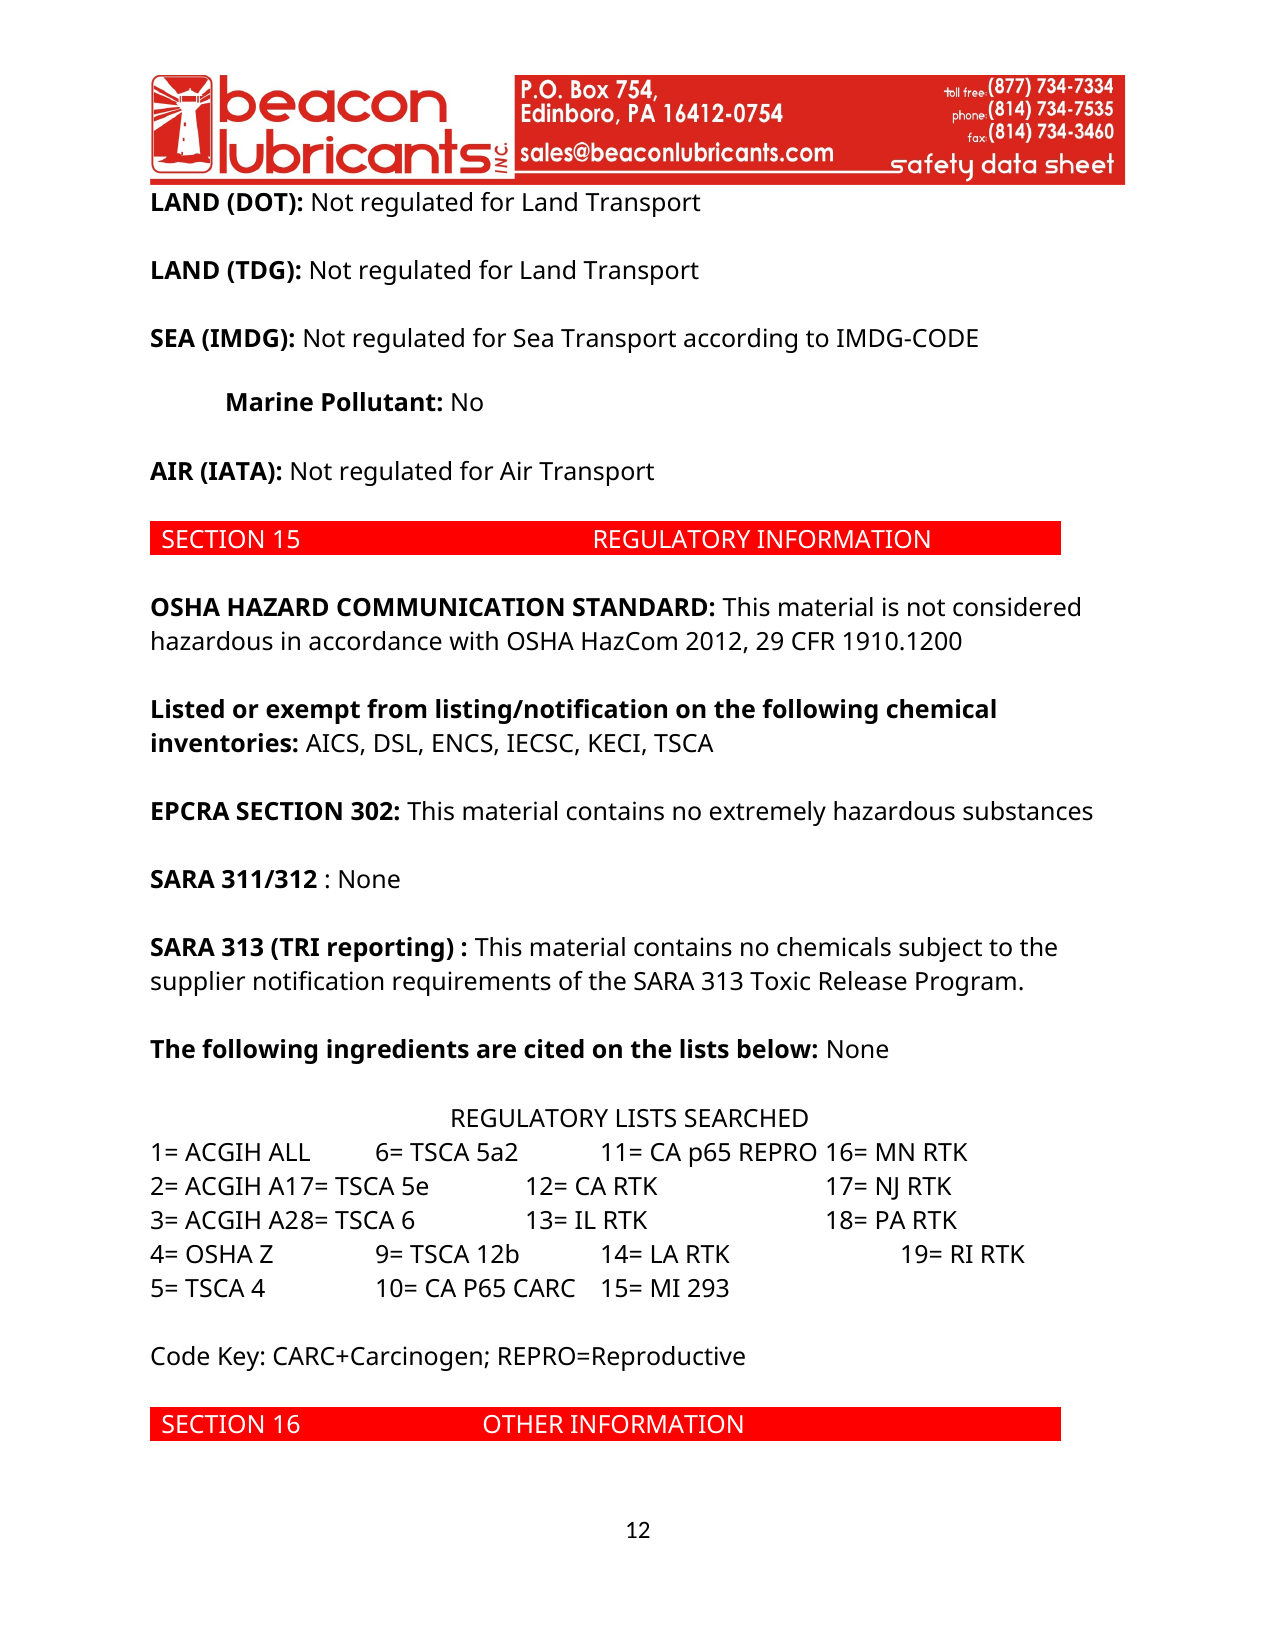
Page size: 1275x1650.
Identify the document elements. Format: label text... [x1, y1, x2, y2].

text SEA (IMDG): Not regulated for Sea Transport according to IMDG-CODE [150, 320, 1125, 354]
picture [150, 75, 1125, 185]
text LAND (DOT): Not regulated for Land Transport [150, 185, 1125, 218]
text Listed or exempt from listing/notification on the following chemical inventories: AICS, DSL, ENCS, IECSC, KECI, TSCA [150, 692, 1125, 760]
text SARA 311/312 : None [150, 862, 1125, 896]
text OSHA HAZARD COMMUNICATION STANDARD: This material is not considered hazardous in accordance with OSHA HazCom 2012, 29 CFR 1910.1200 [150, 589, 1125, 657]
text 4= OSHA Z 9= TSCA 12b 14= LA RTK 19= RI RTK [150, 1237, 1125, 1271]
text 5= TSCA 4 10= CA P65 CARC 15= MI 293 [150, 1271, 1125, 1305]
text Marine Pollutant: No [150, 385, 1125, 419]
text LAND (TDG): Not regulated for Land Transport [150, 252, 1125, 286]
text SARA 313 (TRI reporting) : This material contains no chemicals subject to the supplier notification requirements of the SARA 313 Toxic Release Program. [150, 930, 1125, 998]
table_header SECTION 15 REGULATORY INFORMATION [150, 521, 1061, 555]
text Code Key: CARC+Carcinogen; REPRO=Reproductive [150, 1339, 1125, 1373]
text 2= ACGIH A1 7= TSCA 5e 12= CA RTK 17= NJ RTK [150, 1168, 1125, 1202]
table_header SECTION 16 OTHER INFORMATION [150, 1407, 1061, 1441]
text AIR (IATA): Not regulated for Air Transport [150, 453, 1125, 487]
text EPCRA SECTION 302: This material contains no extremely hazardous substances [150, 794, 1125, 828]
text The following ingredients are cited on the lists below: None [150, 1032, 1125, 1066]
text REGULATORY LISTS SEARCHED [150, 1100, 1125, 1134]
text 3= ACGIH A2 8= TSCA 6 13= IL RTK 18= PA RTK [150, 1202, 1125, 1237]
text 1= ACGIH ALL 6= TSCA 5a2 11= CA p65 REPRO 16= MN RTK [150, 1134, 1125, 1168]
